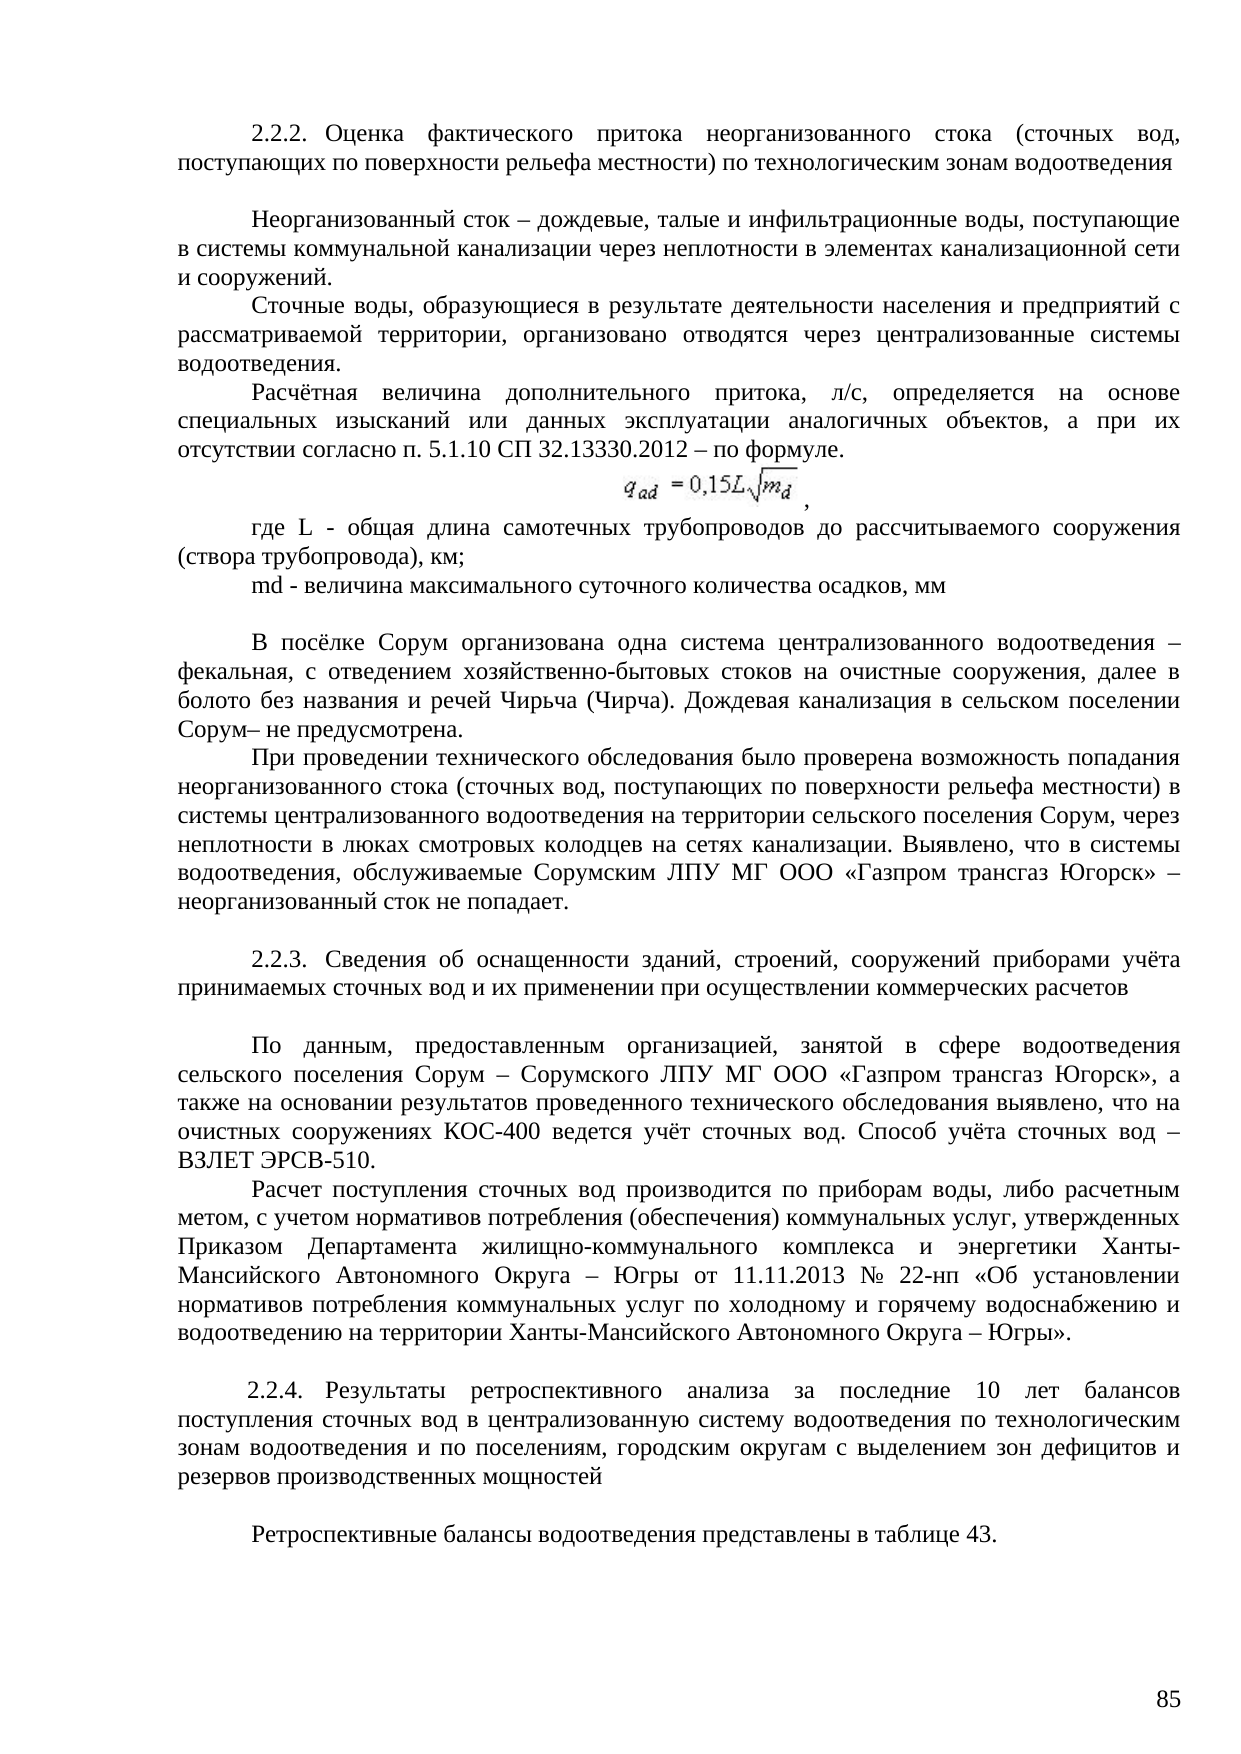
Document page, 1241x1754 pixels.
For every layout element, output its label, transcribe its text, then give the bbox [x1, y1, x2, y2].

text По данным, предоставленным организацией, занятой в сфере водоотведения сельского поселения Сорум – Сорумского ЛПУ МГ ООО «Газпром трансгаз Югорск», а также на основании результатов проведенного технического обследования выявлено, что на очистных сооружениях КОС-400 ведется учёт сточных вод. Способ учёта сточных вод – ВЗЛЕТ ЭРСВ-510. [177, 1030, 1181, 1174]
list Сведения об оснащенности зданий, строений, сооружений приборами учёта принимаемых сточных вод и их применении при осуществлении коммерческих расчетов [177, 944, 1181, 1001]
text , [177, 463, 1181, 512]
text Расчётная величина дополнительного притока, л/с, определяется на основе специальных изысканий или данных эксплуатации аналогичных объектов, а при их отсутствии согласно п. 5.1.10 СП 32.13330.2012 – по формуле. [177, 377, 1181, 463]
text При проведении технического обследования было проверена возможность попадания неорганизованного стока (сточных вод, поступающих по поверхности рельефа местности) в системы централизованного водоотведения на территории сельского поселения Сорум, через неплотности в люках смотровых колодцев на сетях канализации. Выявлено, что в системы водоотведения, обслуживаемые Сорумским ЛПУ МГ ООО «Газпром трансгаз Югорск» – неорганизованный сток не попадает. [177, 742, 1181, 915]
text В посёлке Сорум организована одна система централизованного водоотведения – фекальная, с отведением хозяйственно-бытовых стоков на очистные сооружения, далее в болото без названия и речей Чирьча (Чирча). Дождевая канализация в сельском поселении Сорум– не предусмотрена. [177, 627, 1181, 742]
text Сточные воды, образующиеся в результате деятельности населения и предприятий с рассматриваемой территории, организовано отводятся через централизованные системы водоотведения. [177, 291, 1181, 377]
list Результаты ретроспективного анализа за последние 10 лет балансов поступления сточных вод в централизованную систему водоотведения по технологическим зонам водоотведения и по поселениям, городским округам с выделением зон дефицитов и резервов производственных мощностей [177, 1375, 1181, 1490]
text Ретроспективные балансы водоотведения представлены в таблице 43. [177, 1519, 1181, 1547]
text md - величина максимального суточного количества осадков, мм [177, 570, 1181, 599]
picture [622, 463, 804, 507]
text где L - общая длина самотечных трубопроводов до рассчитываемого сооружения (створа трубопровода), км; [177, 512, 1181, 570]
text Расчет поступления сточных вод производится по приборам воды, либо расчетным метом, с учетом нормативов потребления (обеспечения) коммунальных услуг, утвержденных Приказом Департамента жилищно-коммунального комплекса и энергетики Ханты-Мансийского Автономного Округа – Югры от 11.11.2013 № 22-нп «Об установлении нормативов потребления коммунальных услуг по холодному и горячему водоснабжению и водоотведению на территории Ханты-Мансийского Автономного Округа – Югры». [177, 1174, 1181, 1346]
text Неорганизованный сток – дождевые, талые и инфильтрационные воды, поступающие в системы коммунальной канализации через неплотности в элементах канализационной сети и сооружений. [177, 204, 1181, 291]
list Оценка фактического притока неорганизованного стока (сточных вод, поступающих по поверхности рельефа местности) по технологическим зонам водоотведения [177, 118, 1181, 176]
